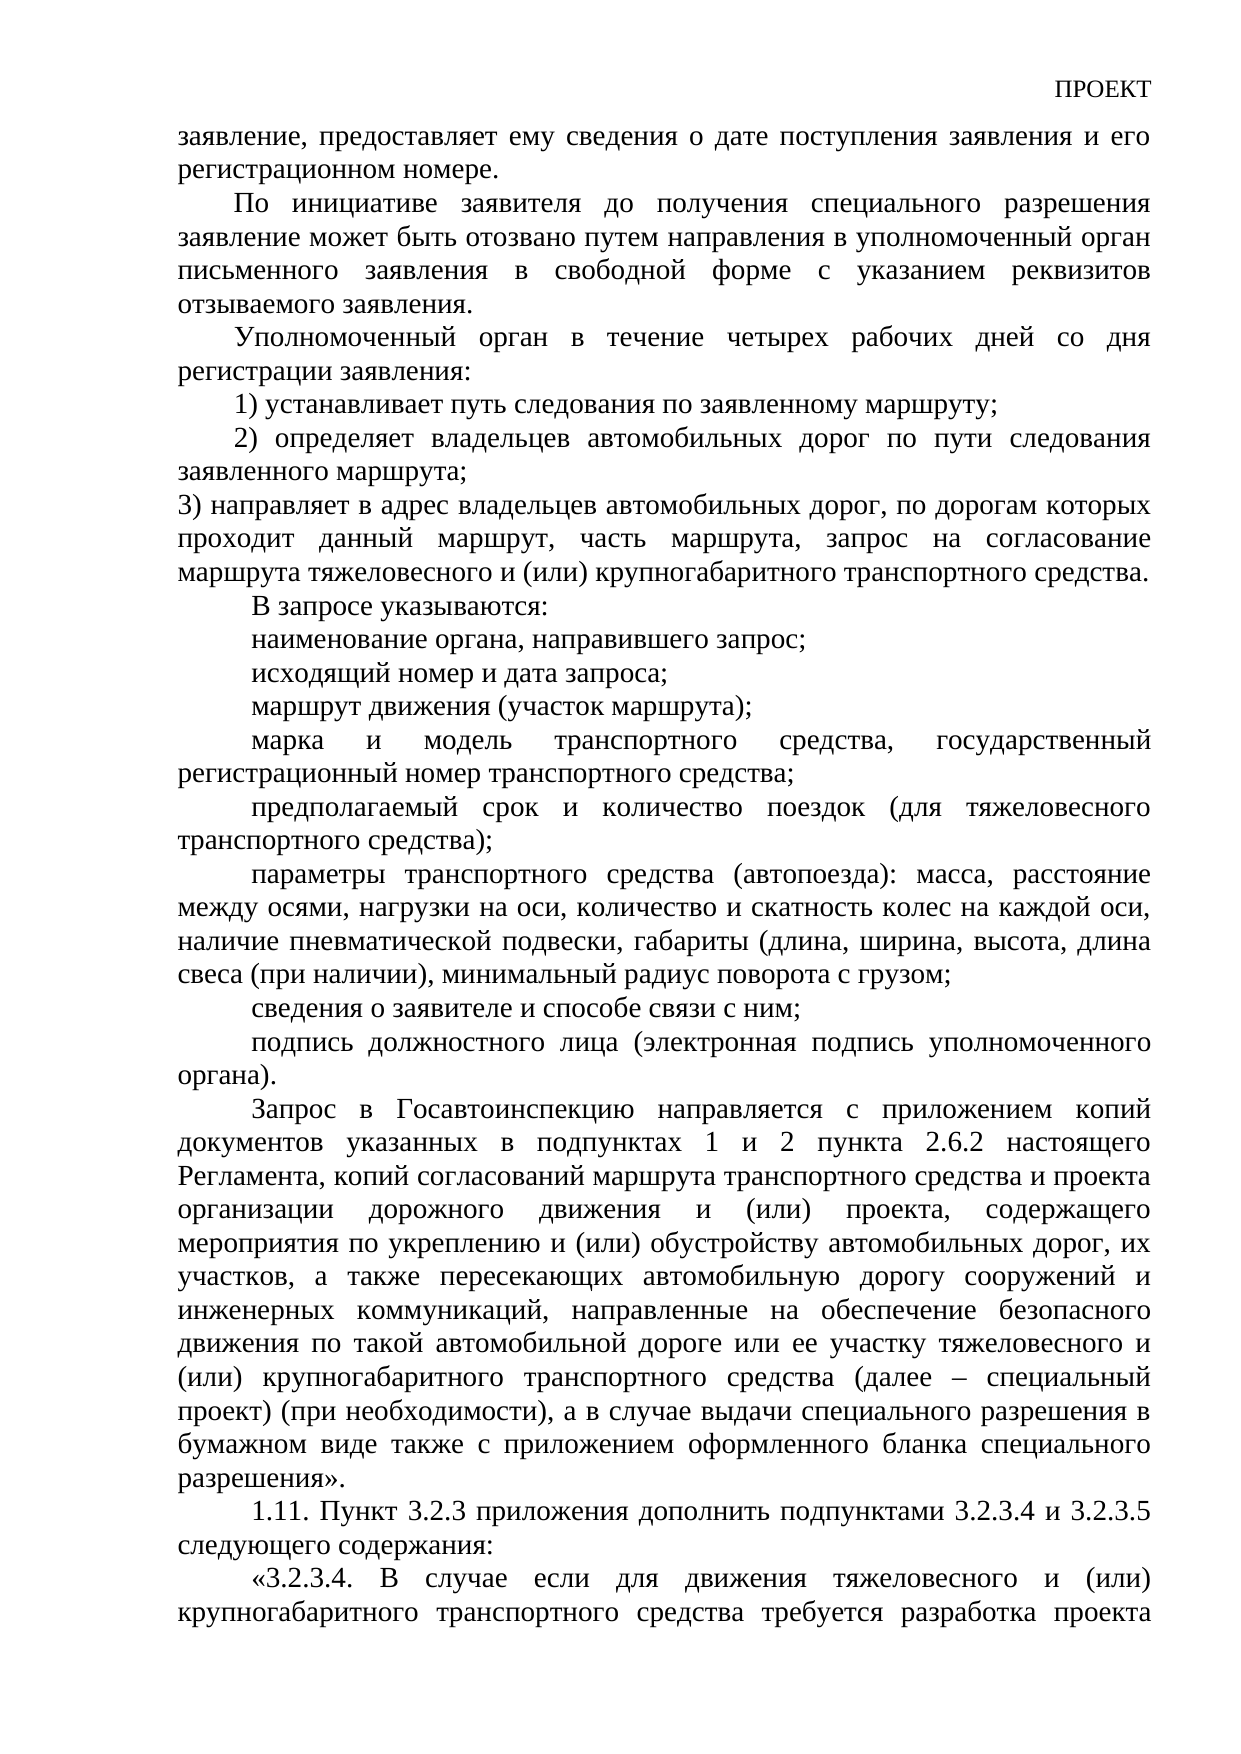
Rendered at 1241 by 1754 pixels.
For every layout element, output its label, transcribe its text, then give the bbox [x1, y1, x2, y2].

text 1) устанавливает путь следования по заявленному маршруту; [177, 386, 1152, 420]
text маршрут движения (участок маршрута); [177, 688, 1152, 722]
text параметры транспортного средства (автопоезда): масса, расстояние между осями, нагрузки на оси, количество и скатность колес на каждой оси, наличие пневматической подвески, габариты (длина, ширина, высота, длина свеса (при наличии), минимальный радиус поворота с грузом; [177, 856, 1152, 990]
text исходящий номер и дата запроса; [177, 655, 1152, 688]
text подпись должностного лица (электронная подпись уполномоченного органа). [177, 1024, 1152, 1091]
text 2) определяет владельцев автомобильных дорог по пути следования заявленного маршрута; [177, 420, 1152, 487]
text 1.11. Пункт 3.2.3 приложения дополнить подпунктами 3.2.3.4 и 3.2.3.5 следующего содержания: [177, 1493, 1152, 1560]
text Запрос в Госавтоинспекцию направляется с приложением копий документов указанных в подпунктах 1 и 2 пункта 2.6.2 настоящего Регламента, копий согласований маршрута транспортного средства и проекта организации дорожного движения и (или) проекта, содержащего мероприятия по укреплению и (или) обустройству автомобильных дорог, их участков, а также пересекающих автомобильную дорогу сооружений и инженерных коммуникаций, направленные на обеспечение безопасного движения по такой автомобильной дороге или ее участку тяжеловесного и (или) крупногабаритного транспортного средства (далее – специальный проект) (при необходимости), а в случае выдачи специального разрешения в бумажном виде также с приложением оформленного бланка специального разрешения». [177, 1091, 1152, 1493]
text Уполномоченный орган в течение четырех рабочих дней со дня регистрации заявления: [177, 319, 1152, 386]
text 3) направляет в адрес владельцев автомобильных дорог, по дорогам которых проходит данный маршрут, часть маршрута, запрос на согласование маршрута тяжеловесного и (или) крупногабаритного транспортного средства. [177, 487, 1152, 588]
text сведения о заявителе и способе связи с ним; [177, 990, 1152, 1024]
text предполагаемый срок и количество поездок (для тяжеловесного транспортного средства); [177, 789, 1152, 856]
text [177, 118, 1152, 185]
text В запросе указываются: [177, 588, 1152, 621]
text марка и модель транспортного средства, государственный регистрационный номер транспортного средства; [177, 722, 1152, 789]
text наименование органа, направившего запрос; [177, 621, 1152, 655]
text По инициативе заявителя до получения специального разрешения заявление может быть отозвано путем направления в уполномоченный орган письменного заявления в свободной форме с указанием реквизитов отзываемого заявления. [177, 185, 1152, 319]
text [177, 1560, 1152, 1627]
